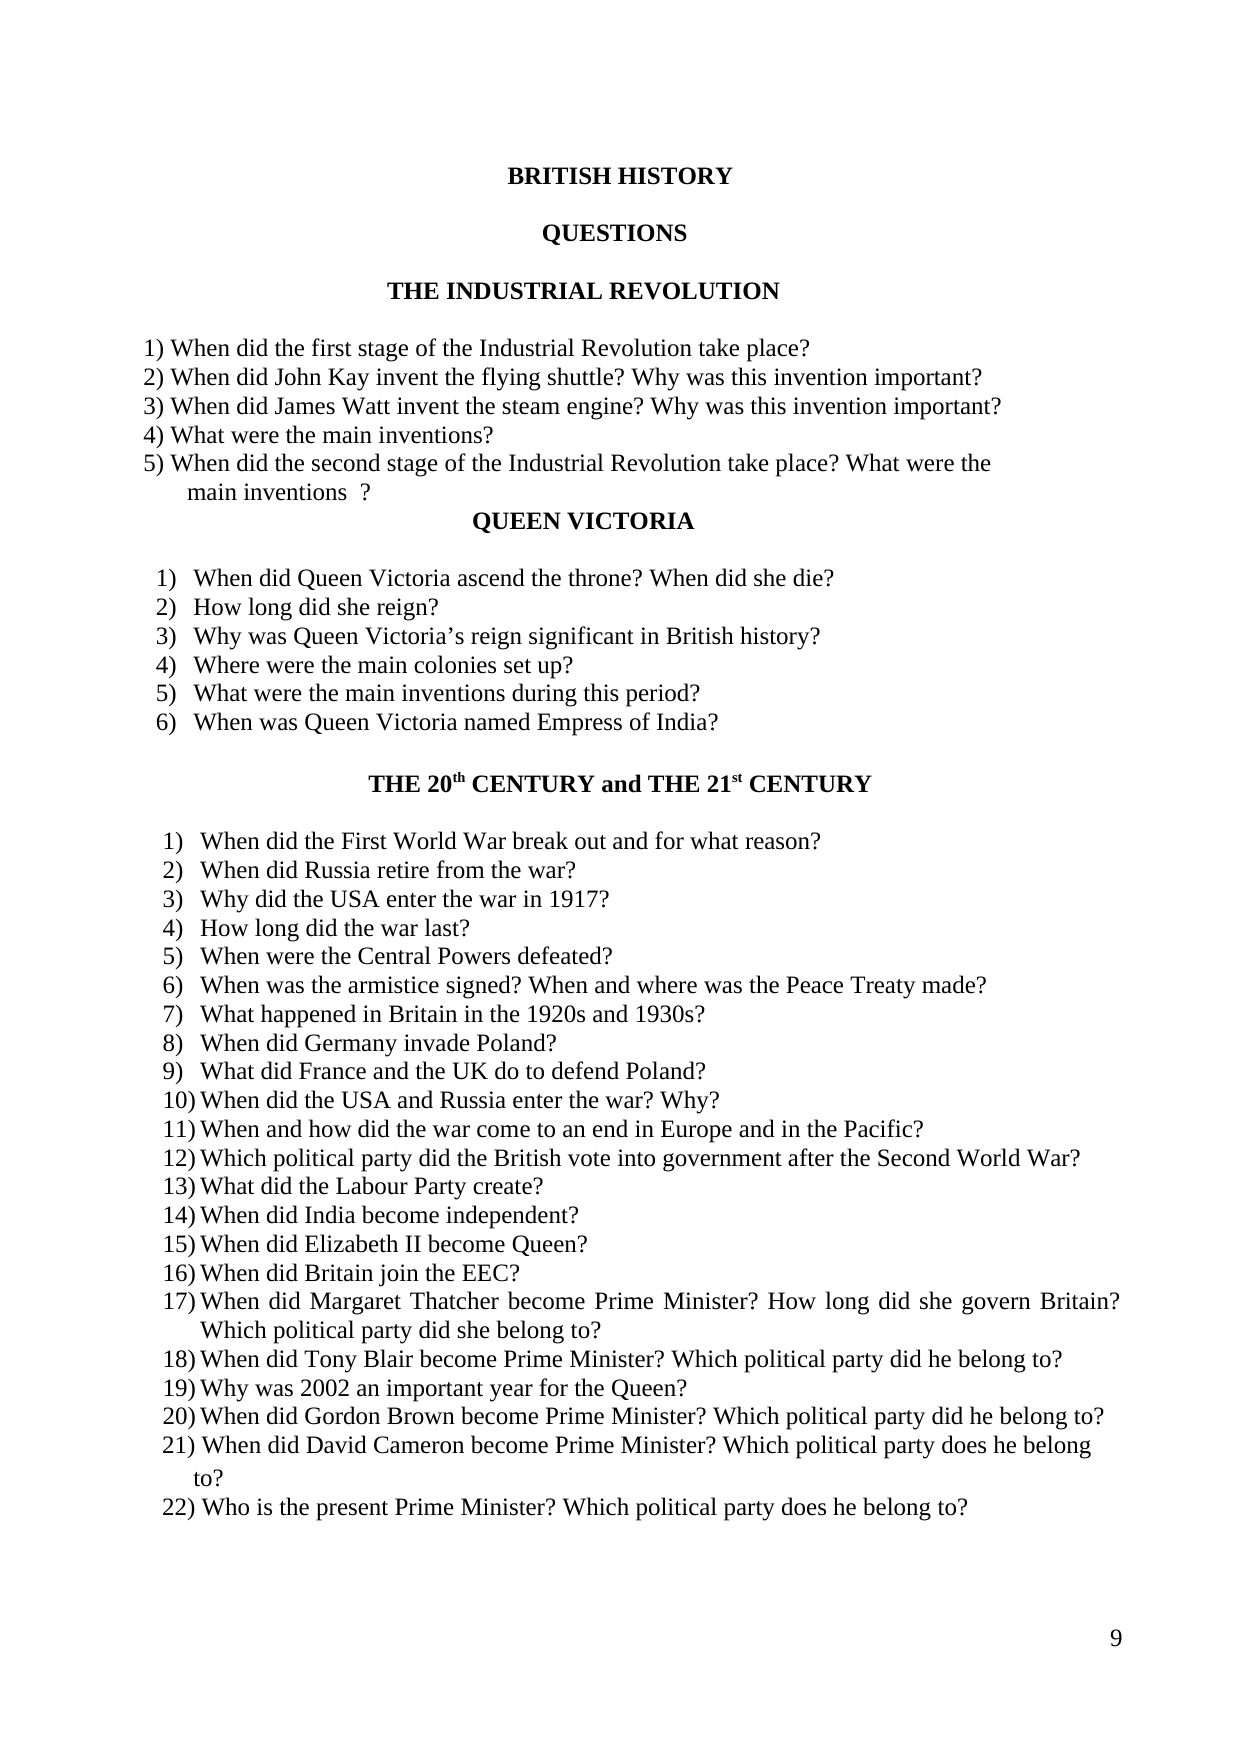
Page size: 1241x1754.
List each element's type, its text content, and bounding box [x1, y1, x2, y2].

list When was the armistice signed? When and where was the Peace Treaty made? [162, 970, 1122, 999]
list When did Germany invade Poland? [162, 1028, 1122, 1056]
list When did Gordon Brown become Prime Minister? Which political party did he belong to? [162, 1401, 1122, 1430]
text 2) When did John Kay invent the flying shuttle? Why was this invention important? [118, 362, 1122, 391]
text THE INDUSTRIAL REVOLUTION [118, 276, 1048, 305]
text 21) When did David Cameron become Prime Minister? Which political party does he belong [118, 1430, 1122, 1459]
list When were the Central Powers defeated? [162, 941, 1122, 970]
text to? [118, 1463, 1122, 1492]
list Why was Queen Victoria’s reign significant in British history? [156, 621, 1122, 650]
text 22) Who is the present Prime Minister? Which political party does he belong to? [118, 1492, 1122, 1521]
list When did the USA and Russia enter the war? Why? [162, 1085, 1122, 1114]
text QUESTIONS [118, 218, 1048, 247]
list How long did she reign? [156, 592, 1122, 621]
list What did France and the UK do to defend Poland? [162, 1056, 1122, 1085]
list When did Margaret Thatcher become Prime Minister? How long did she govern Britain? Which political party did she belong to? [162, 1286, 1122, 1344]
text THE 20th CENTURY and THE 21st CENTURY [118, 769, 1122, 798]
list What happened in Britain in the 1920s and 1930s? [162, 999, 1122, 1028]
text 1) When did the first stage of the Industrial Revolution take place? [118, 333, 1122, 362]
list What were the main inventions during this period? [156, 678, 1122, 707]
list Why did the USA enter the war in 1917? [162, 884, 1122, 913]
list When did Tony Blair become Prime Minister? Which political party did he belong to? [162, 1344, 1122, 1373]
list When did Russia retire from the war? [162, 855, 1122, 884]
list When did Britain join the EEC? [162, 1258, 1122, 1286]
text 4) What were the main inventions? [118, 420, 1122, 448]
list When was Queen Victoria named Empress of India? [156, 707, 1122, 736]
text BRITISH HISTORY [118, 161, 1122, 190]
text QUEEN VICTORIA [118, 506, 1048, 535]
list When and how did the war come to an end in Europe and in the Pacific? [162, 1114, 1122, 1143]
list When did Queen Victoria ascend the throne? When did she die? [156, 563, 1122, 592]
list When did Elizabeth II become Queen? [162, 1229, 1122, 1258]
list How long did the war last? [162, 913, 1122, 941]
list What did the Labour Party create? [162, 1171, 1122, 1200]
text main inventions ? [118, 477, 1122, 506]
list When did the First World War break out and for what reason? [162, 826, 1122, 855]
list When did India become independent? [162, 1200, 1122, 1229]
text 5) When did the second stage of the Industrial Revolution take place? What were the [118, 448, 1122, 477]
list Why was 2002 an important year for the Queen? [162, 1373, 1122, 1401]
list Where were the main colonies set up? [156, 650, 1122, 678]
text 3) When did James Watt invent the steam engine? Why was this invention important? [118, 391, 1122, 420]
list Which political party did the British vote into government after the Second World War? [162, 1143, 1122, 1171]
